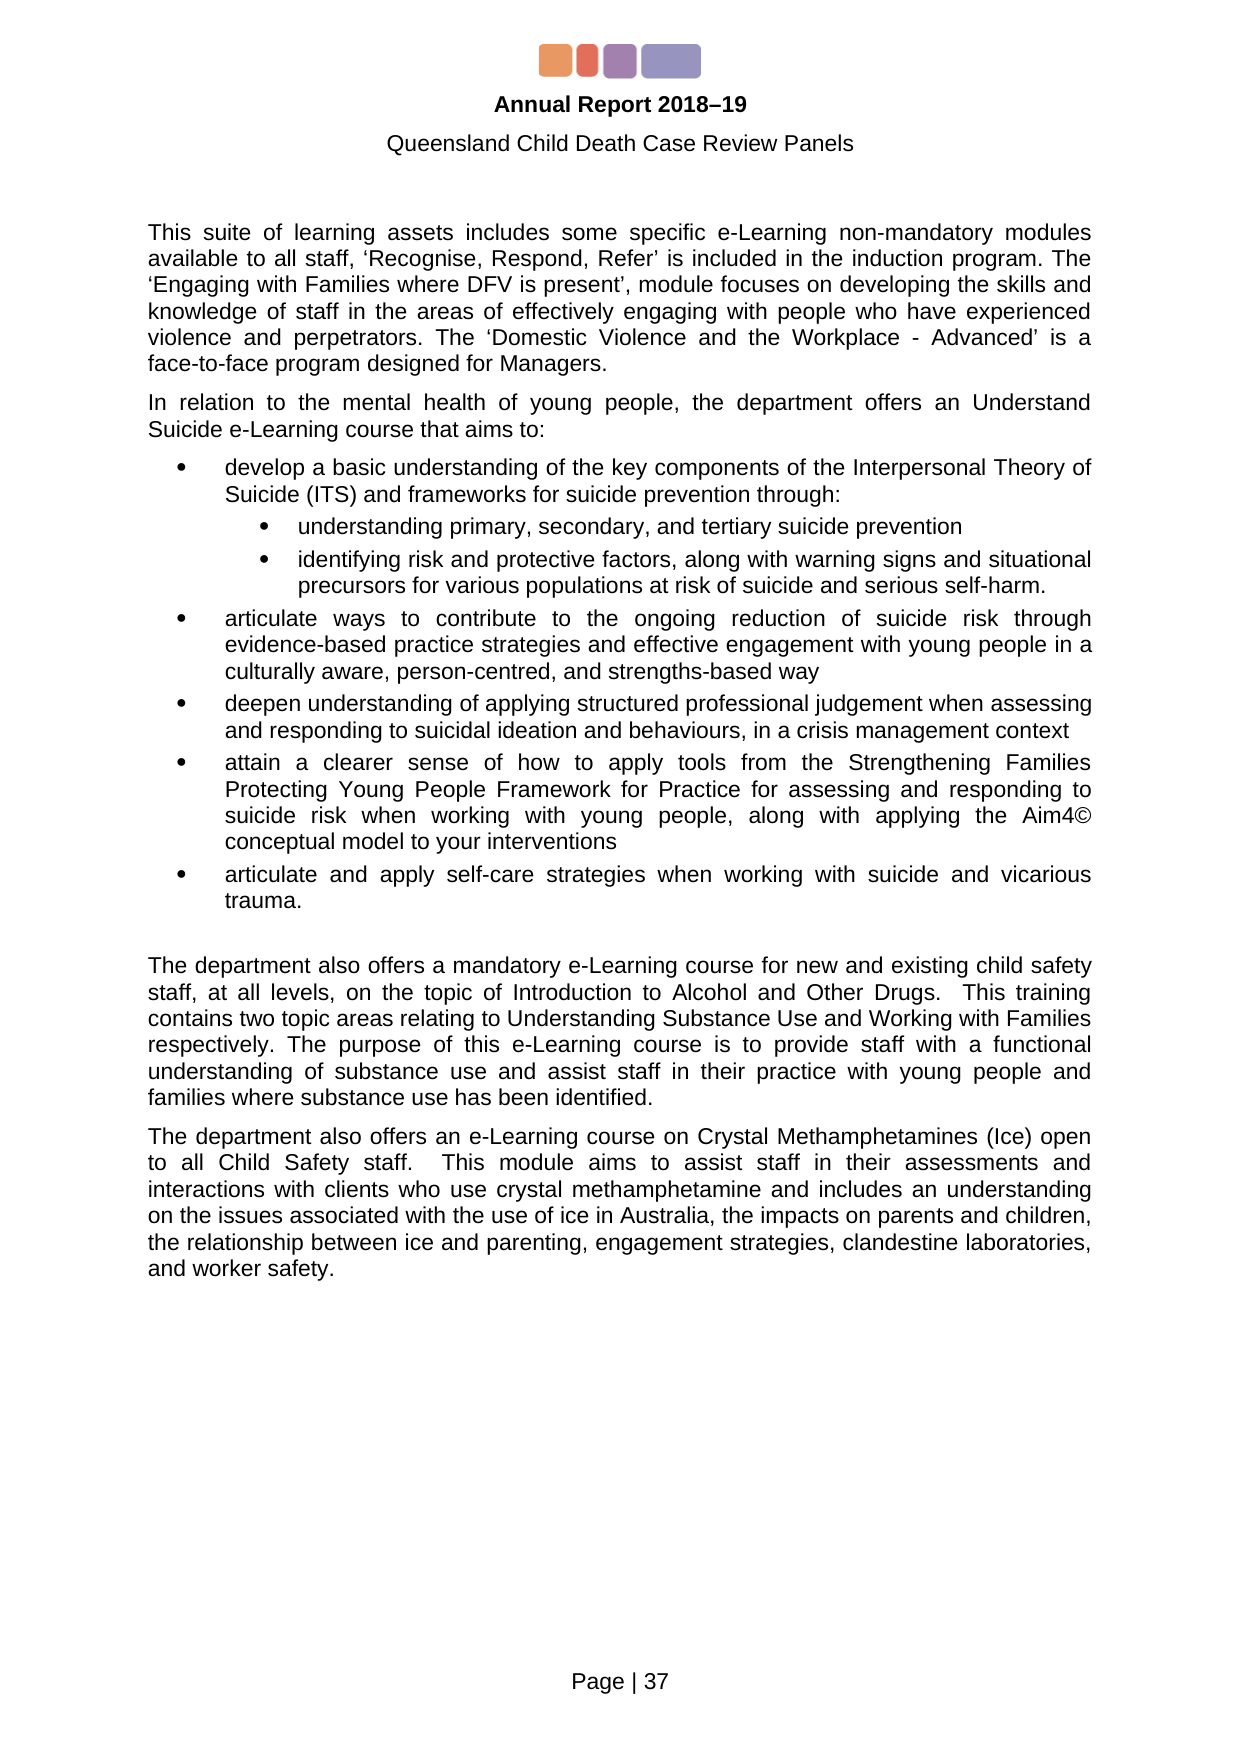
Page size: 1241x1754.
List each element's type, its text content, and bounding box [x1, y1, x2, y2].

text In relation to the mental health of young people, the department offers an Understand Suicide e-Learning course that aims to: [148, 389, 1092, 442]
text This suite of learning assets includes some specific e-Learning non-mandatory modules available to all staff, ‘Recognise, Respond, Refer’ is included in the induction program. The ‘Engaging with Families where DFV is present’, module focuses on developing the skills and knowledge of staff in the areas of effectively engaging with people who have experienced violence and perpetrators. The ‘Domestic Violence and the Workplace - Advanced’ is a face-to-face program designed for Managers. [148, 218, 1092, 377]
text The department also offers an e-Learning course on Crystal Methamphetamines (Ice) open to all Child Safety staff. This module aims to assist staff in their assessments and interactions with clients who use crystal methamphetamine and includes an understanding on the issues associated with the use of ice in Australia, the impacts on parents and children, the relationship between ice and parenting, engagement strategies, clandestine laboratories, and worker safety. [148, 1123, 1092, 1281]
text deepen understanding of applying structured professional judgement when assessing and responding to suicidal ideation and behaviours, in a crisis management context [177, 690, 1092, 743]
text attain a clearer sense of how to apply tools from the Strengthening Families Protecting Young People Framework for Practice for assessing and responding to suicide risk when working with young people, along with applying the Aim4© conceptual model to your interventions [177, 749, 1092, 854]
text The department also offers a mandatory e-Learning course for new and existing child safety staff, at all levels, on the topic of Introduction to Alcohol and Other Drugs. This training contains two topic areas relating to Understanding Substance Use and Working with Families respectively. The purpose of this e-Learning course is to provide staff with a functional understanding of substance use and assist staff in their practice with young people and families where substance use has been identified. [148, 952, 1092, 1111]
text develop a basic understanding of the key components of the Interpersonal Theory of Suicide (ITS) and frameworks for suicide prevention through: [177, 454, 1092, 507]
picture [538, 44, 702, 79]
text articulate and apply self-care strategies when working with suicide and vicarious trauma. [177, 861, 1092, 913]
list understanding primary, secondary, and tertiary suicide prevention [260, 513, 1092, 540]
text articulate ways to contribute to the ongoing reduction of suicide risk through evidence-based practice strategies and effective engagement with young people in a culturally aware, person-centred, and strengths-based way [177, 605, 1092, 684]
list identifying risk and protective factors, along with warning signs and situational precursors for various populations at risk of suicide and serious self-harm. [260, 546, 1092, 599]
